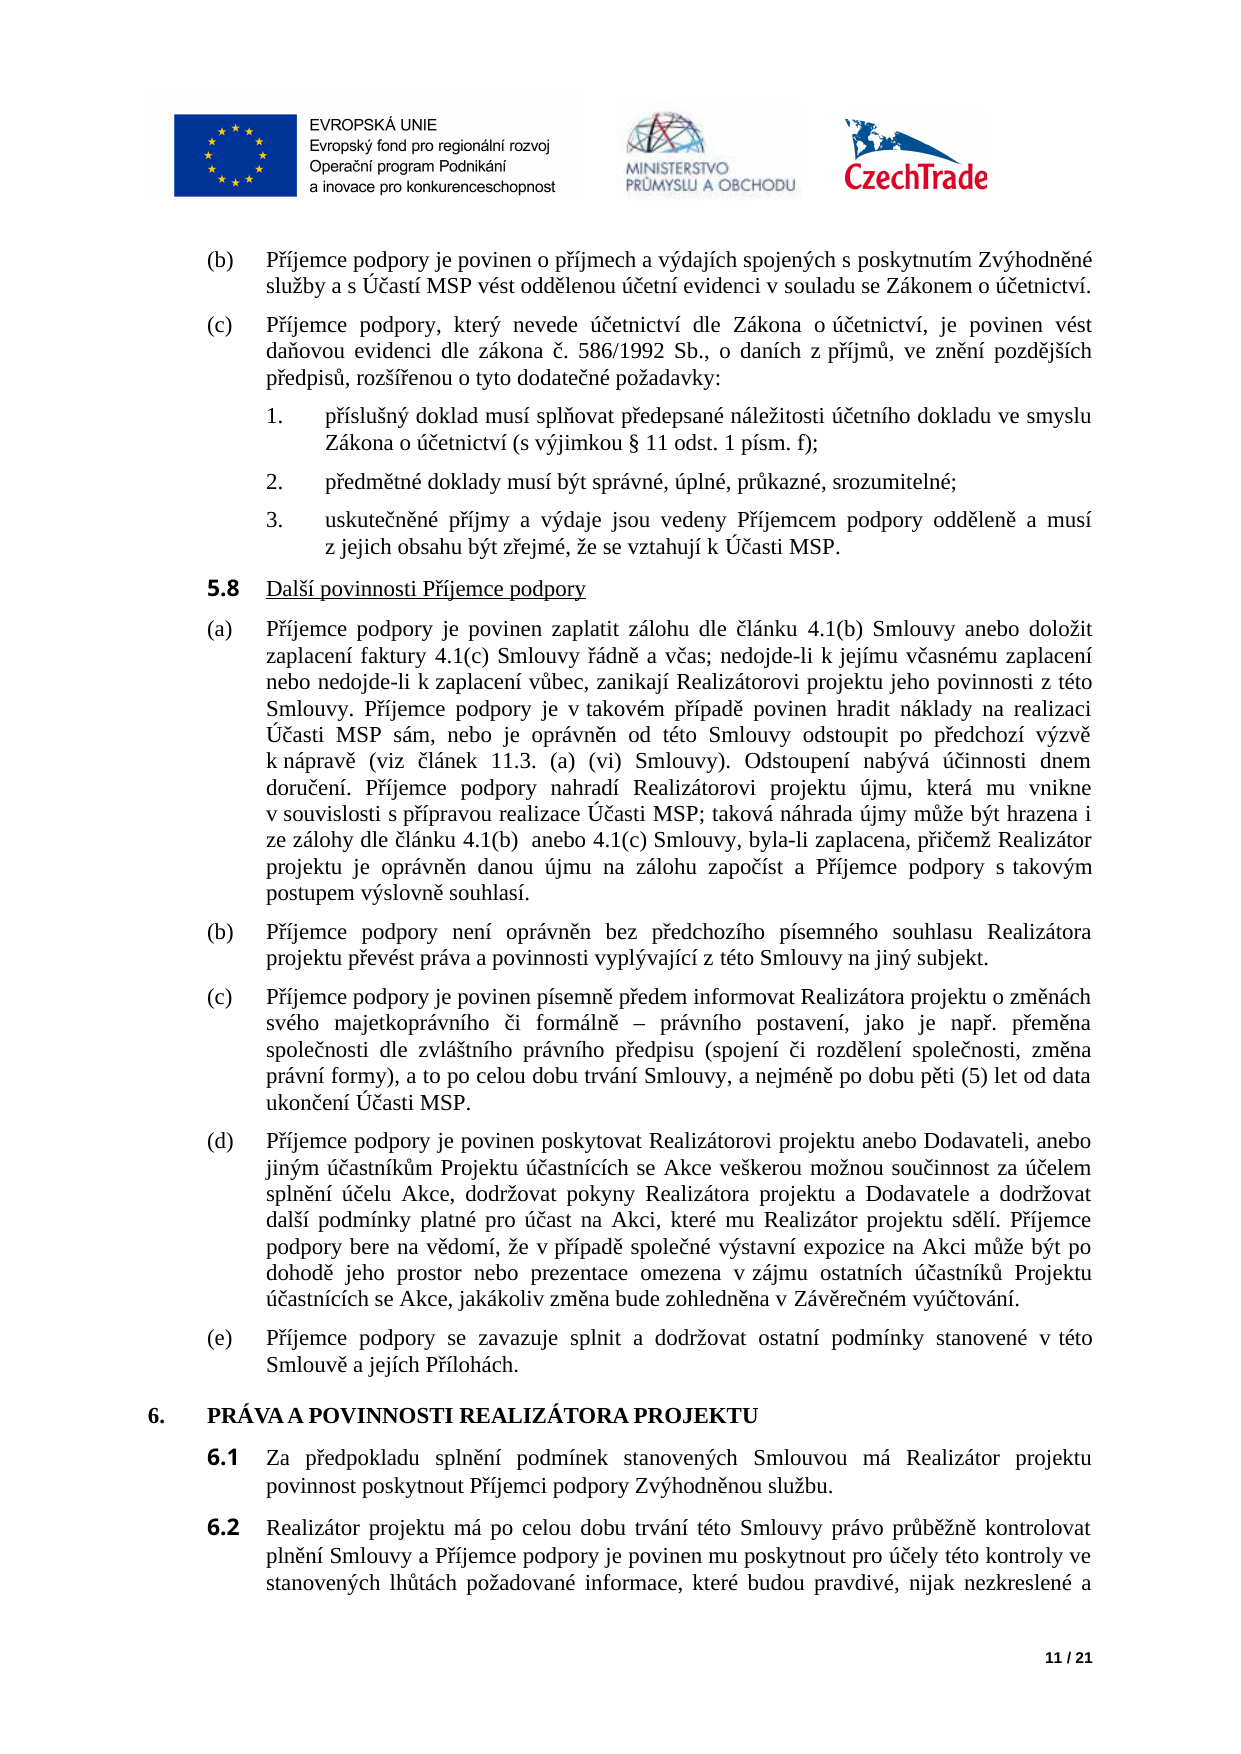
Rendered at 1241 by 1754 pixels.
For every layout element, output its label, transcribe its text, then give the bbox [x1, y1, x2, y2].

subtitle práva a povinnosti realizátora projektu [148, 1402, 1092, 1428]
text Příjemce podpory není oprávněn bez předchozího písemného souhlasu Realizátora projektu převést práva a povinnosti vyplývající z této Smlouvy na jiný subjekt. [207, 918, 1092, 971]
text Příjemce podpory je povinen písemně předem informovat Realizátora projektu o změnách svého majetkoprávního či formálně – právního postavení, jako je např. přeměna společnosti dle zvláštního právního předpisu (spojení či rozdělení společnosti, změna právní formy), a to po celou dobu trvání Smlouvy, a nejméně po dobu pěti (5) let od data ukončení Účasti MSP. [207, 983, 1092, 1115]
text Za předpokladu splnění podmínek stanovených Smlouvou má Realizátor projektu povinnost poskytnout Příjemci podpory Zvýhodněnou službu. [207, 1441, 1092, 1498]
text Příjemce podpory se zavazuje splnit a dodržovat ostatní podmínky stanovené v této Smlouvě a jejích Přílohách. [207, 1324, 1092, 1377]
list uskutečněné příjmy a výdaje jsou vedeny Příjemcem podpory odděleně a musí z jejich obsahu být zřejmé, že se vztahují k Účasti MSP. [266, 507, 1092, 559]
picture [147, 87, 583, 202]
text Příjemce podpory, který nevede účetnictví dle Zákona o účetnictví, je povinen vést daňovou evidenci dle zákona č. 586/1992 Sb., o daních z příjmů, ve znění pozdějších předpisů, rozšířenou o tyto dodatečné požadavky: [207, 311, 1092, 390]
picture [616, 101, 805, 202]
list příslušný doklad musí splňovat předepsané náležitosti účetního dokladu ve smyslu Zákona o účetnictví (s výjimkou § 11 odst. 1 písm. f); [266, 402, 1092, 455]
picture [845, 107, 988, 202]
list předmětné doklady musí být správné, úplné, průkazné, srozumitelné; [266, 468, 1092, 494]
text Příjemce podpory je povinen poskytovat Realizátorovi projektu anebo Dodavateli, anebo jiným účastníkům Projektu účastnících se Akce veškerou možnou součinnost za účelem splnění účelu Akce, dodržovat pokyny Realizátora projektu a Dodavatele a dodržovat další podmínky platné pro účast na Akci, které mu Realizátor projektu sdělí. Příjemce podpory bere na vědomí, že v případě společné výstavní expozice na Akci může být po dohodě jeho prostor nebo prezentace omezena v zájmu ostatních účastníků Projektu účastnících se Akce, jakákoliv změna bude zohledněna v Závěrečném vyúčtování. [207, 1127, 1092, 1312]
text Příjemce podpory je povinen o příjmech a výdajích spojených s poskytnutím Zvýhodněné služby a s Účastí MSP vést oddělenou účetní evidenci v souladu se Zákonem o účetnictví. [207, 246, 1092, 298]
text Příjemce podpory je povinen zaplatit zálohu dle článku 4.1(b) Smlouvy anebo doložit zaplacení faktury 4.1(c) Smlouvy řádně a včas; nedojde-li k jejímu včasnému zaplacení nebo nedojde-li k zaplacení vůbec, zanikají Realizátorovi projektu jeho povinnosti z této Smlouvy. Příjemce podpory je v takovém případě povinen hradit náklady na realizaci Účasti MSP sám, nebo je oprávněn od této Smlouvy odstoupit po předchozí výzvě k nápravě (viz článek 11.3. (a) (vi) Smlouvy). Odstoupení nabývá účinnosti dnem doručení. Příjemce podpory nahradí Realizátorovi projektu újmu, která mu vnikne v souvislosti s přípravou realizace Účasti MSP; taková náhrada újmy může být hrazena i ze zálohy dle článku 4.1(b) anebo 4.1(c) Smlouvy, byla-li zaplacena, přičemž Realizátor projektu je oprávněn danou újmu na zálohu započíst a Příjemce podpory s takovým postupem výslovně souhlasí. [207, 616, 1092, 905]
text Další povinnosti Příjemce podpory [207, 572, 1092, 603]
